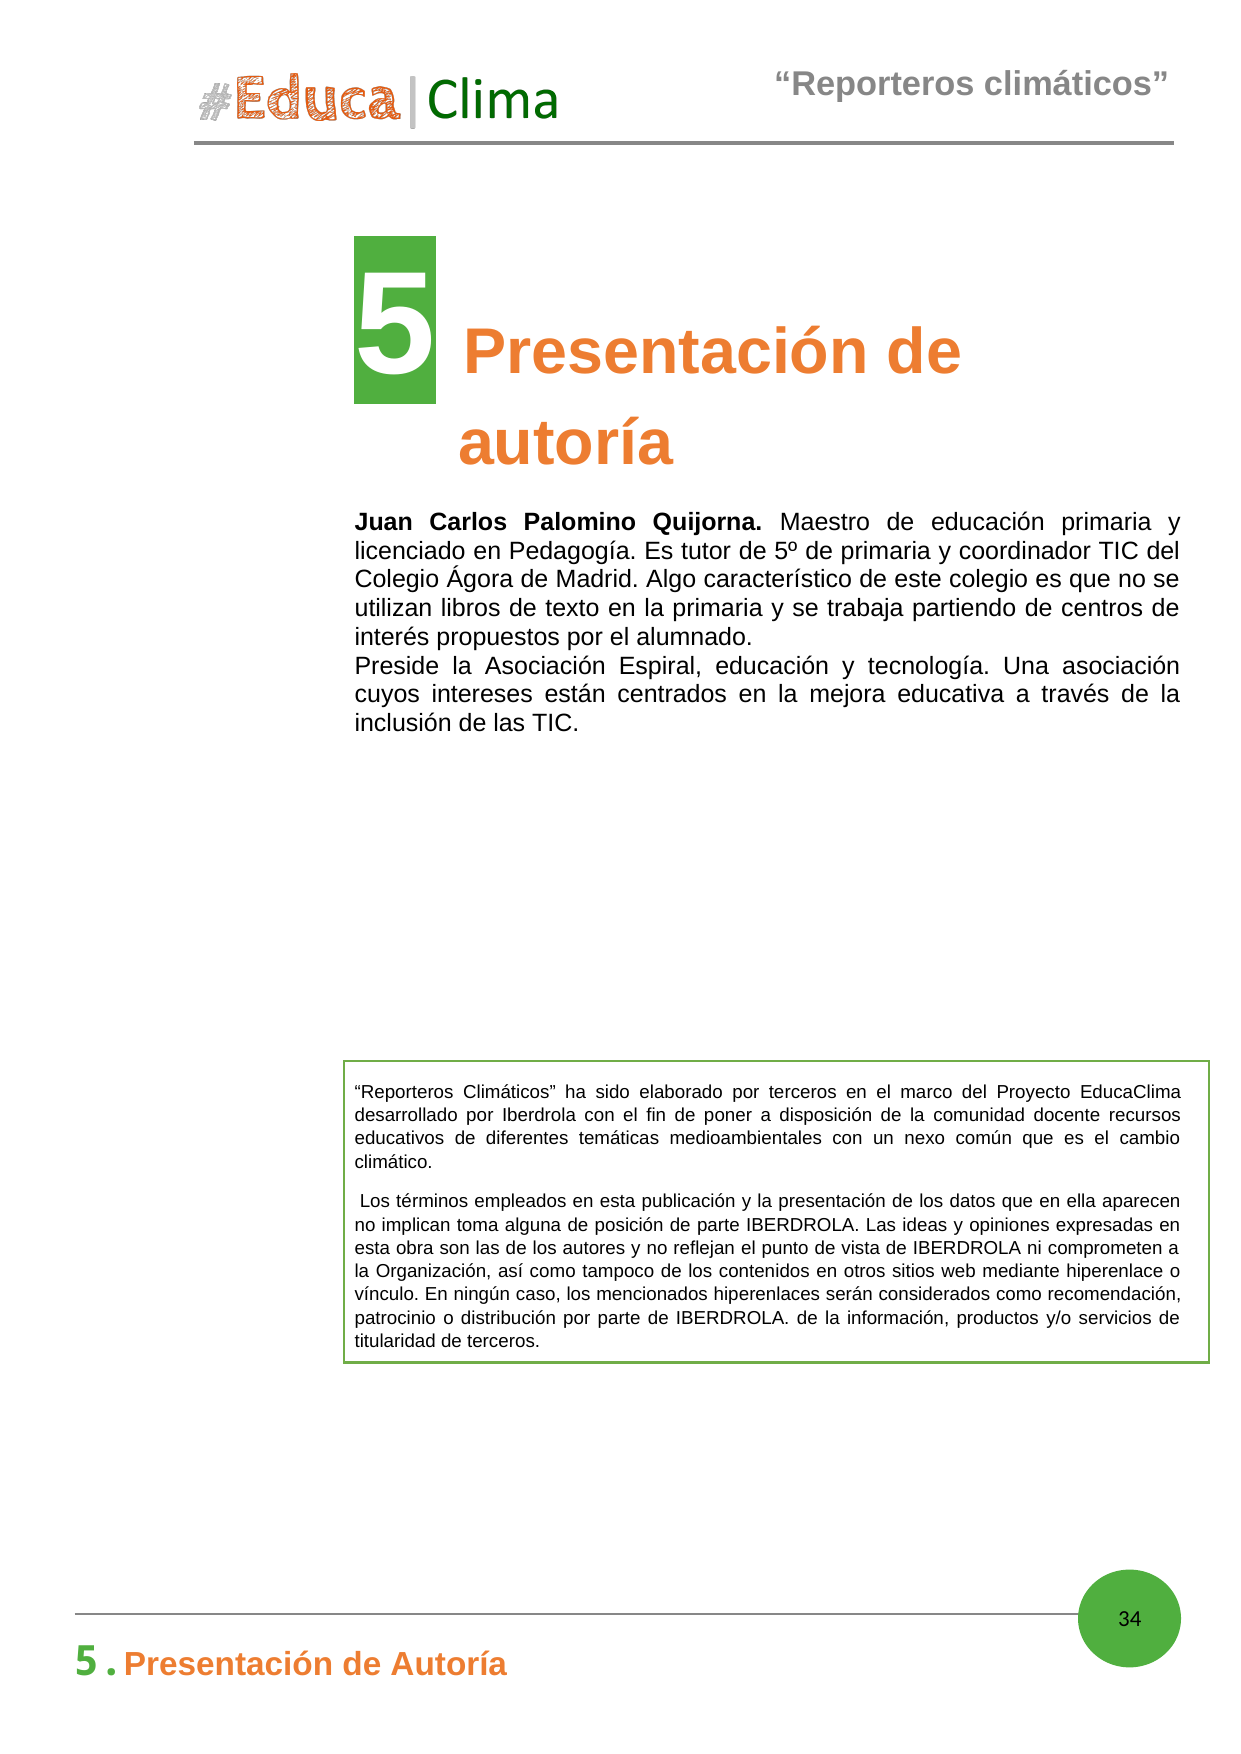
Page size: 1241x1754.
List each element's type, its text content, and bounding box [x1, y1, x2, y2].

picture [191, 73, 566, 141]
text Preside la Asociación Espiral, educación y tecnología. Una asociación cuyos intereses están centrados en la mejora educativa a través de la inclusión de las TIC. [354, 651, 1181, 737]
text Los términos empleados en esta publicación y la presentación de los datos que en ella aparecen no implican toma alguna de posición de parte IBERDROLA. Las ideas y opiniones expresadas en esta obra son las de los autores y no reflejan el punto de vista de IBERDROLA ni comprometen a la Organización, así como tampoco de los contenidos en otros sitios web mediante hiperenlace o vínculo. En ningún caso, los mencionados hiperenlaces serán considerados como recomendación, patrocinio o distribución por parte de IBERDROLA. de la información, productos y/o servicios de titularidad de terceros. [354, 1190, 1181, 1351]
text Juan Carlos Palomino Quijorna. Maestro de educación primaria y licenciado en Pedagogía. Es tutor de 5º de primaria y coordinador TIC del Colegio Ágora de Madrid. Algo característico de este colegio es que no se utilizan libros de texto en la primaria y se trabaja partiendo de centros de interés propuestos por el alumnado. [354, 507, 1181, 651]
text “Reporteros Climáticos” ha sido elaborado por terceros en el marco del Proyecto EducaClima desarrollado por Iberdrola con el fin de poner a disposición de la comunidad docente recursos educativos de diferentes temáticas medioambientales con un nexo común que es el cambio climático. [354, 1081, 1181, 1172]
text 5 Presentación de autoría [354, 236, 1154, 478]
